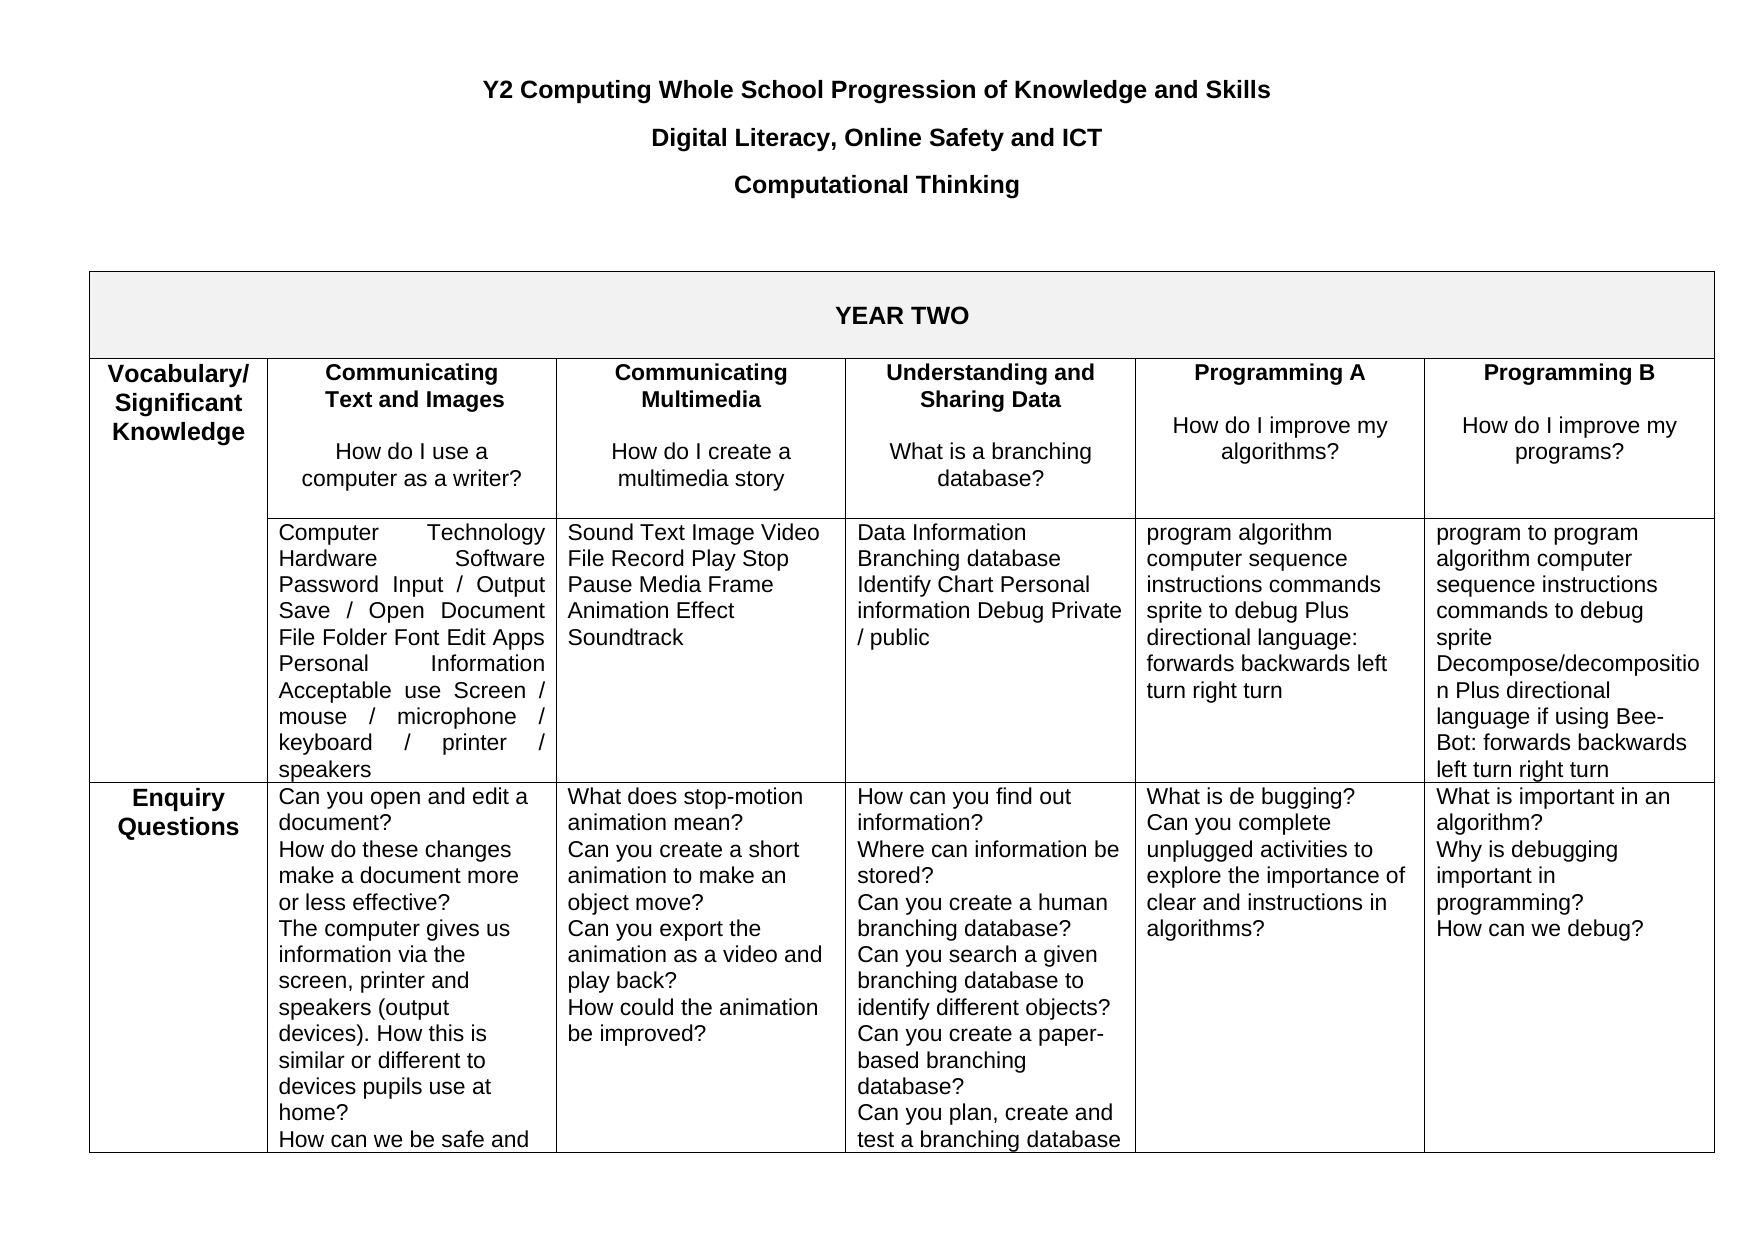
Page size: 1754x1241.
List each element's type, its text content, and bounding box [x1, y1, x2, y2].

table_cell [846, 783, 1135, 1152]
table_cell Enquiry Questions [90, 783, 267, 1152]
table_cell Programming A How do I improve my algorithms? [1136, 359, 1424, 517]
table_cell Data Information Branching database Identify Chart Personal information Debug Private / public [846, 519, 1135, 782]
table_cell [557, 783, 845, 1152]
text Y2 Computing Whole School Progression of Knowledge and Skills [75, 75, 1679, 104]
table_cell Understanding and Sharing Data What is a branching database? [846, 359, 1135, 517]
text Digital Literacy, Online Safety and ICT [75, 123, 1679, 151]
table_cell Communicating Multimedia How do I create a multimedia story [557, 359, 845, 517]
text Computational Thinking [75, 170, 1679, 199]
table_cell program algorithm computer sequence instructions commands sprite to debug Plus directional language: forwards backwards left turn right turn [1136, 519, 1424, 782]
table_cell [1136, 783, 1424, 1152]
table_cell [268, 783, 556, 1152]
table_cell Communicating Text and Images How do I use a computer as a writer? [268, 359, 556, 517]
table_cell Vocabulary/Significant Knowledge [90, 359, 267, 782]
table_header YEAR TWO [90, 272, 1714, 358]
table_cell Programming B How do I improve my programs? [1425, 359, 1714, 517]
table_cell Computer Technology Hardware Software Password Input / Output Save / Open Document File Folder Font Edit Apps Personal Information Acceptable use Screen / mouse / microphone / keyboard / printer / speakers [268, 519, 556, 782]
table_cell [1425, 783, 1714, 1152]
table_cell Sound Text Image Video File Record Play Stop Pause Media Frame Animation Effect Soundtrack [557, 519, 845, 782]
table_cell program to program algorithm computer sequence instructions commands to debug sprite Decompose/decomposition Plus directional language if using Bee-Bot: forwards backwards left turn right turn [1425, 519, 1714, 782]
